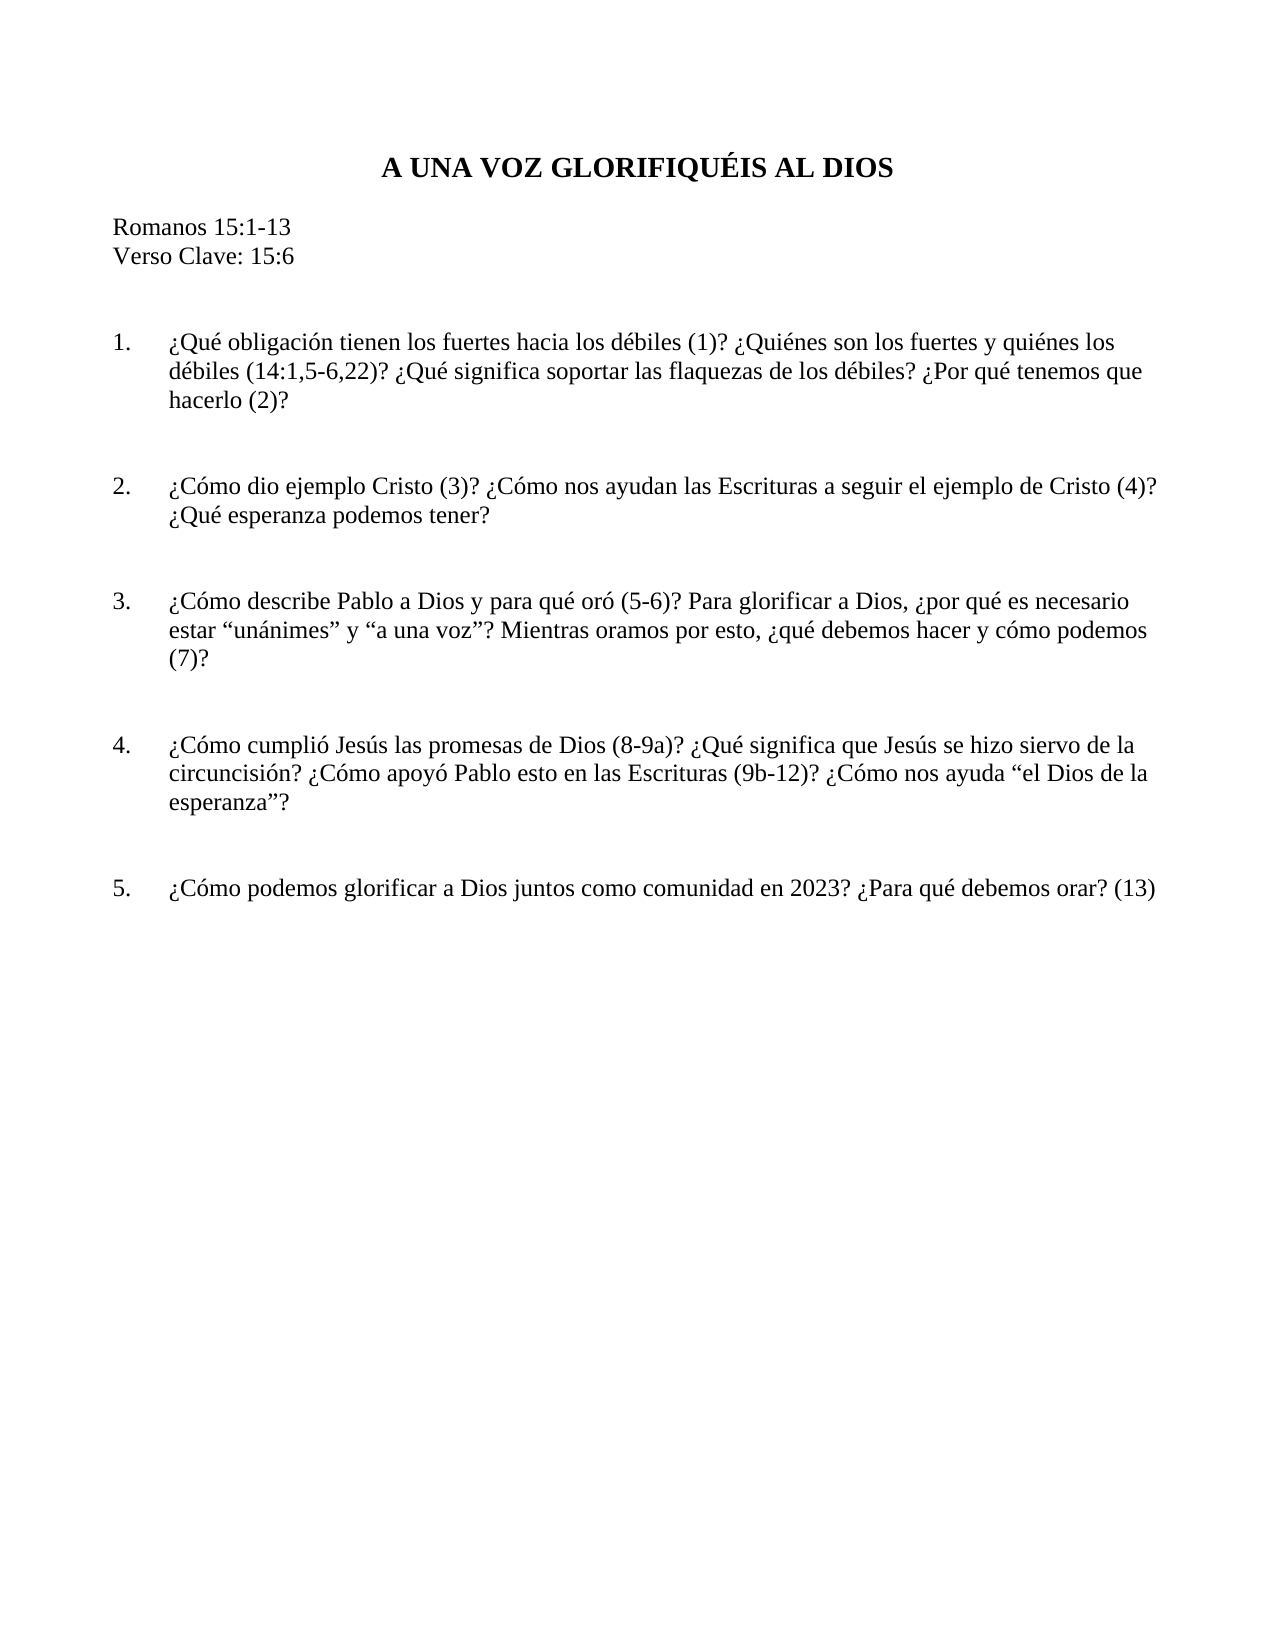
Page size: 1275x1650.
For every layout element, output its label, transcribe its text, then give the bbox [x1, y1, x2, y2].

text A UNA VOZ GLORIFIQUÉIS AL DIOS [112, 150, 1162, 183]
text 4. ¿Cómo cumplió Jesús las promesas de Dios (8-9a)? ¿Qué significa que Jesús se hizo siervo de la circuncisión? ¿Cómo apoyó Pablo esto en las Escrituras (9b-12)? ¿Cómo nos ayuda “el Dios de la esperanza”? [112, 730, 1162, 816]
text 3. ¿Cómo describe Pablo a Dios y para qué oró (5-6)? Para glorificar a Dios, ¿por qué es necesario estar “unánimes” y “a una voz”? Mientras oramos por esto, ¿qué debemos hacer y cómo podemos (7)? [112, 586, 1162, 672]
text Verso Clave: 15:6 [112, 241, 1162, 270]
text 2. ¿Cómo dio ejemplo Cristo (3)? ¿Cómo nos ayudan las Escrituras a seguir el ejemplo de Cristo (4)? ¿Qué esperanza podemos tener? [112, 471, 1162, 528]
text Romanos 15:1-13 [112, 212, 1162, 241]
text 1. ¿Qué obligación tienen los fuertes hacia los débiles (1)? ¿Quiénes son los fuertes y quiénes los débiles (14:1,5-6,22)? ¿Qué significa soportar las flaquezas de los débiles? ¿Por qué tenemos que hacerlo (2)? [112, 327, 1162, 413]
text 5. ¿Cómo podemos glorificar a Dios juntos como comunidad en 2023? ¿Para qué debemos orar? (13) [112, 873, 1162, 902]
